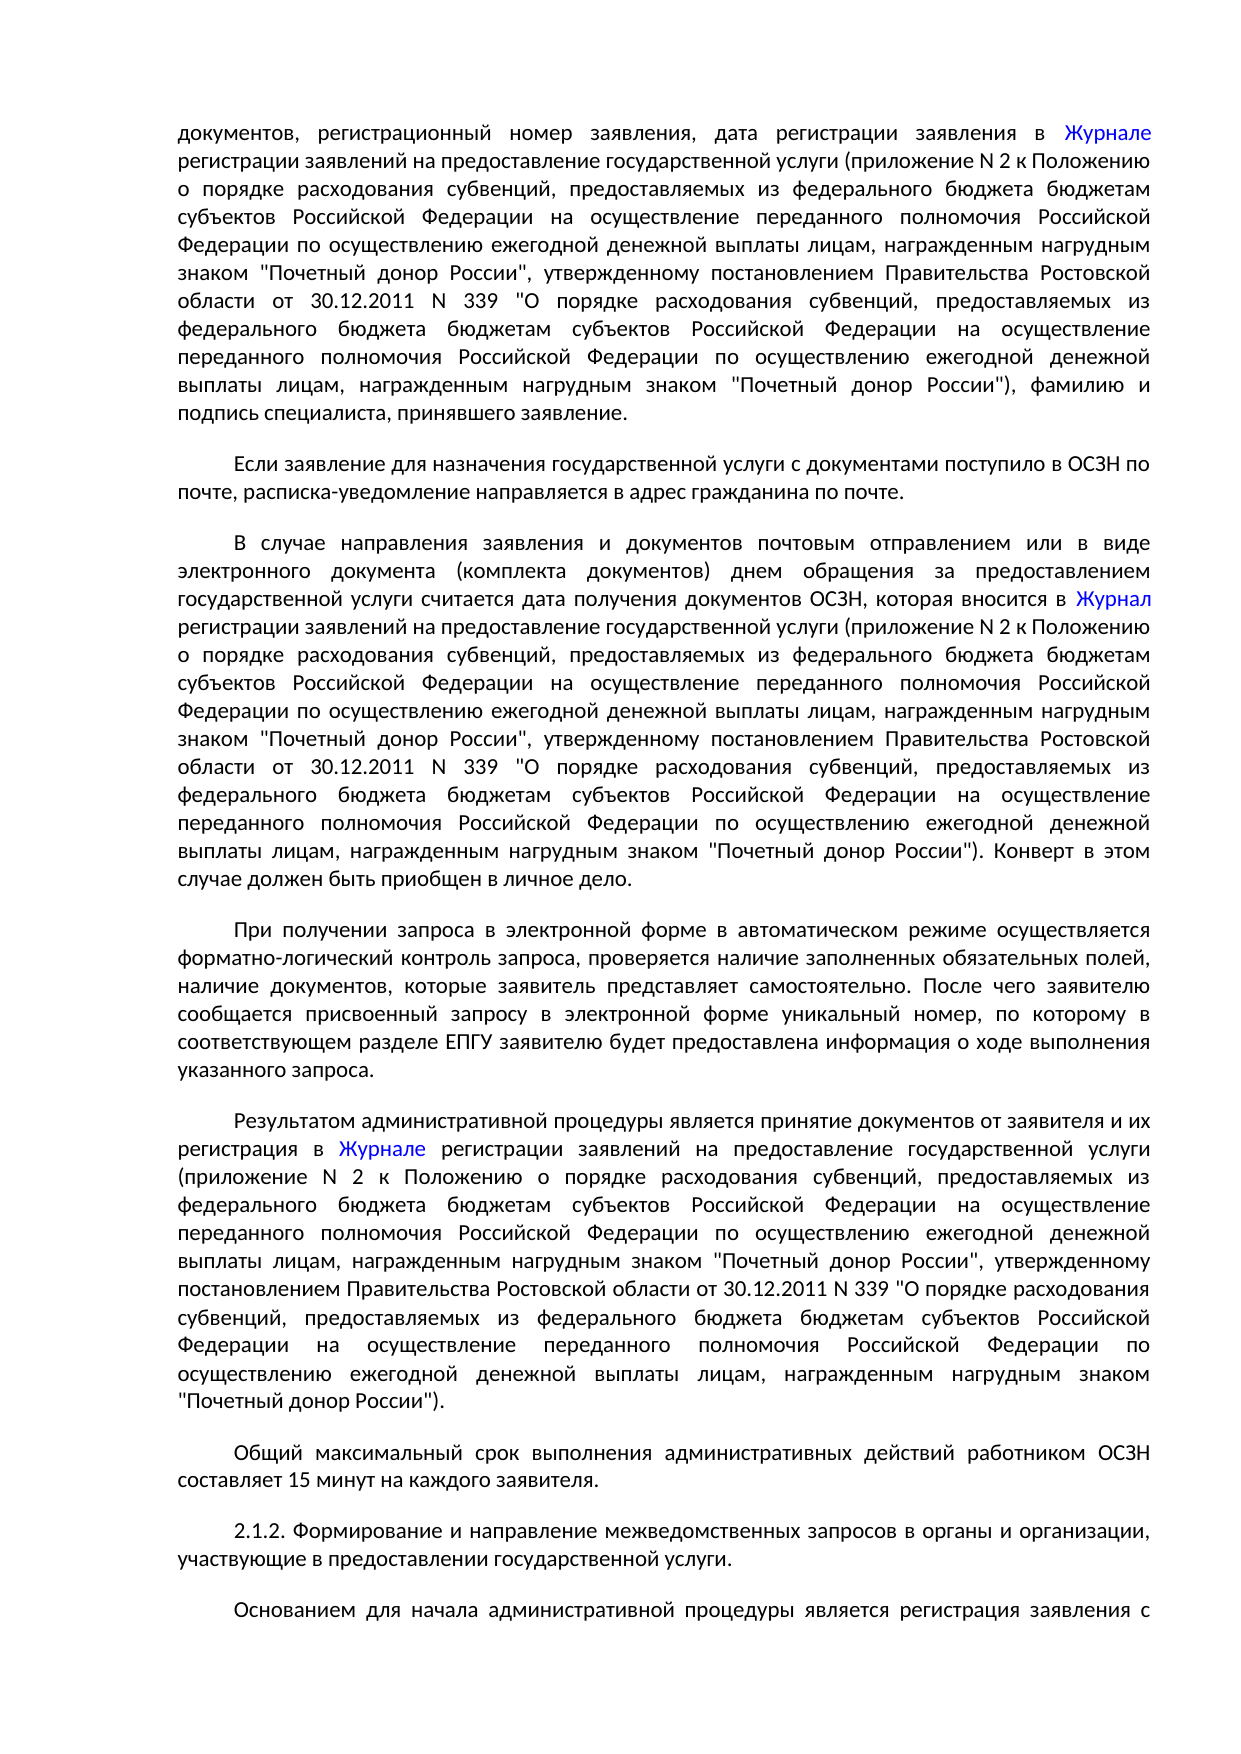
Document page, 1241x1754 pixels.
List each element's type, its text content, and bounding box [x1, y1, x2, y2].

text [177, 118, 1152, 426]
text Общий максимальный срок выполнения административных действий работником ОСЗН составляет 15 минут на каждого заявителя. [177, 1438, 1152, 1494]
text Результатом административной процедуры является принятие документов от заявителя и их регистрация в Журнале регистрации заявлений на предоставление государственной услуги (приложение N 2 к Положению о порядке расходования субвенций, предоставляемых из федерального бюджета бюджетам субъектов Российской Федерации на осуществление переданного полномочия Российской Федерации по осуществлению ежегодной денежной выплаты лицам, награжденным нагрудным знаком "Почетный донор России", утвержденному постановлением Правительства Ростовской области от 30.12.2011 N 339 "О порядке расходования субвенций, предоставляемых из федерального бюджета бюджетам субъектов Российской Федерации на осуществление переданного полномочия Российской Федерации по осуществлению ежегодной денежной выплаты лицам, награжденным нагрудным знаком "Почетный донор России"). [177, 1106, 1152, 1415]
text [177, 1596, 1152, 1623]
text 2.1.2. Формирование и направление межведомственных запросов в органы и организации, участвующие в предоставлении государственной услуги. [177, 1517, 1152, 1573]
text При получении запроса в электронной форме в автоматическом режиме осуществляется форматно-логический контроль запроса, проверяется наличие заполненных обязательных полей, наличие документов, которые заявитель представляет самостоятельно. После чего заявителю сообщается присвоенный запросу в электронной форме уникальный номер, по которому в соответствующем разделе ЕПГУ заявителю будет предоставлена информация о ходе выполнения указанного запроса. [177, 915, 1152, 1083]
text Если заявление для назначения государственной услуги с документами поступило в ОСЗН по почте, расписка-уведомление направляется в адрес гражданина по почте. [177, 449, 1152, 505]
text В случае направления заявления и документов почтовым отправлением или в виде электронного документа (комплекта документов) днем обращения за предоставлением государственной услуги считается дата получения документов ОСЗН, которая вносится в Журнал регистрации заявлений на предоставление государственной услуги (приложение N 2 к Положению о порядке расходования субвенций, предоставляемых из федерального бюджета бюджетам субъектов Российской Федерации на осуществление переданного полномочия Российской Федерации по осуществлению ежегодной денежной выплаты лицам, награжденным нагрудным знаком "Почетный донор России", утвержденному постановлением Правительства Ростовской области от 30.12.2011 N 339 "О порядке расходования субвенций, предоставляемых из федерального бюджета бюджетам субъектов Российской Федерации на осуществление переданного полномочия Российской Федерации по осуществлению ежегодной денежной выплаты лицам, награжденным нагрудным знаком "Почетный донор России"). Конверт в этом случае должен быть приобщен в личное дело. [177, 528, 1152, 892]
